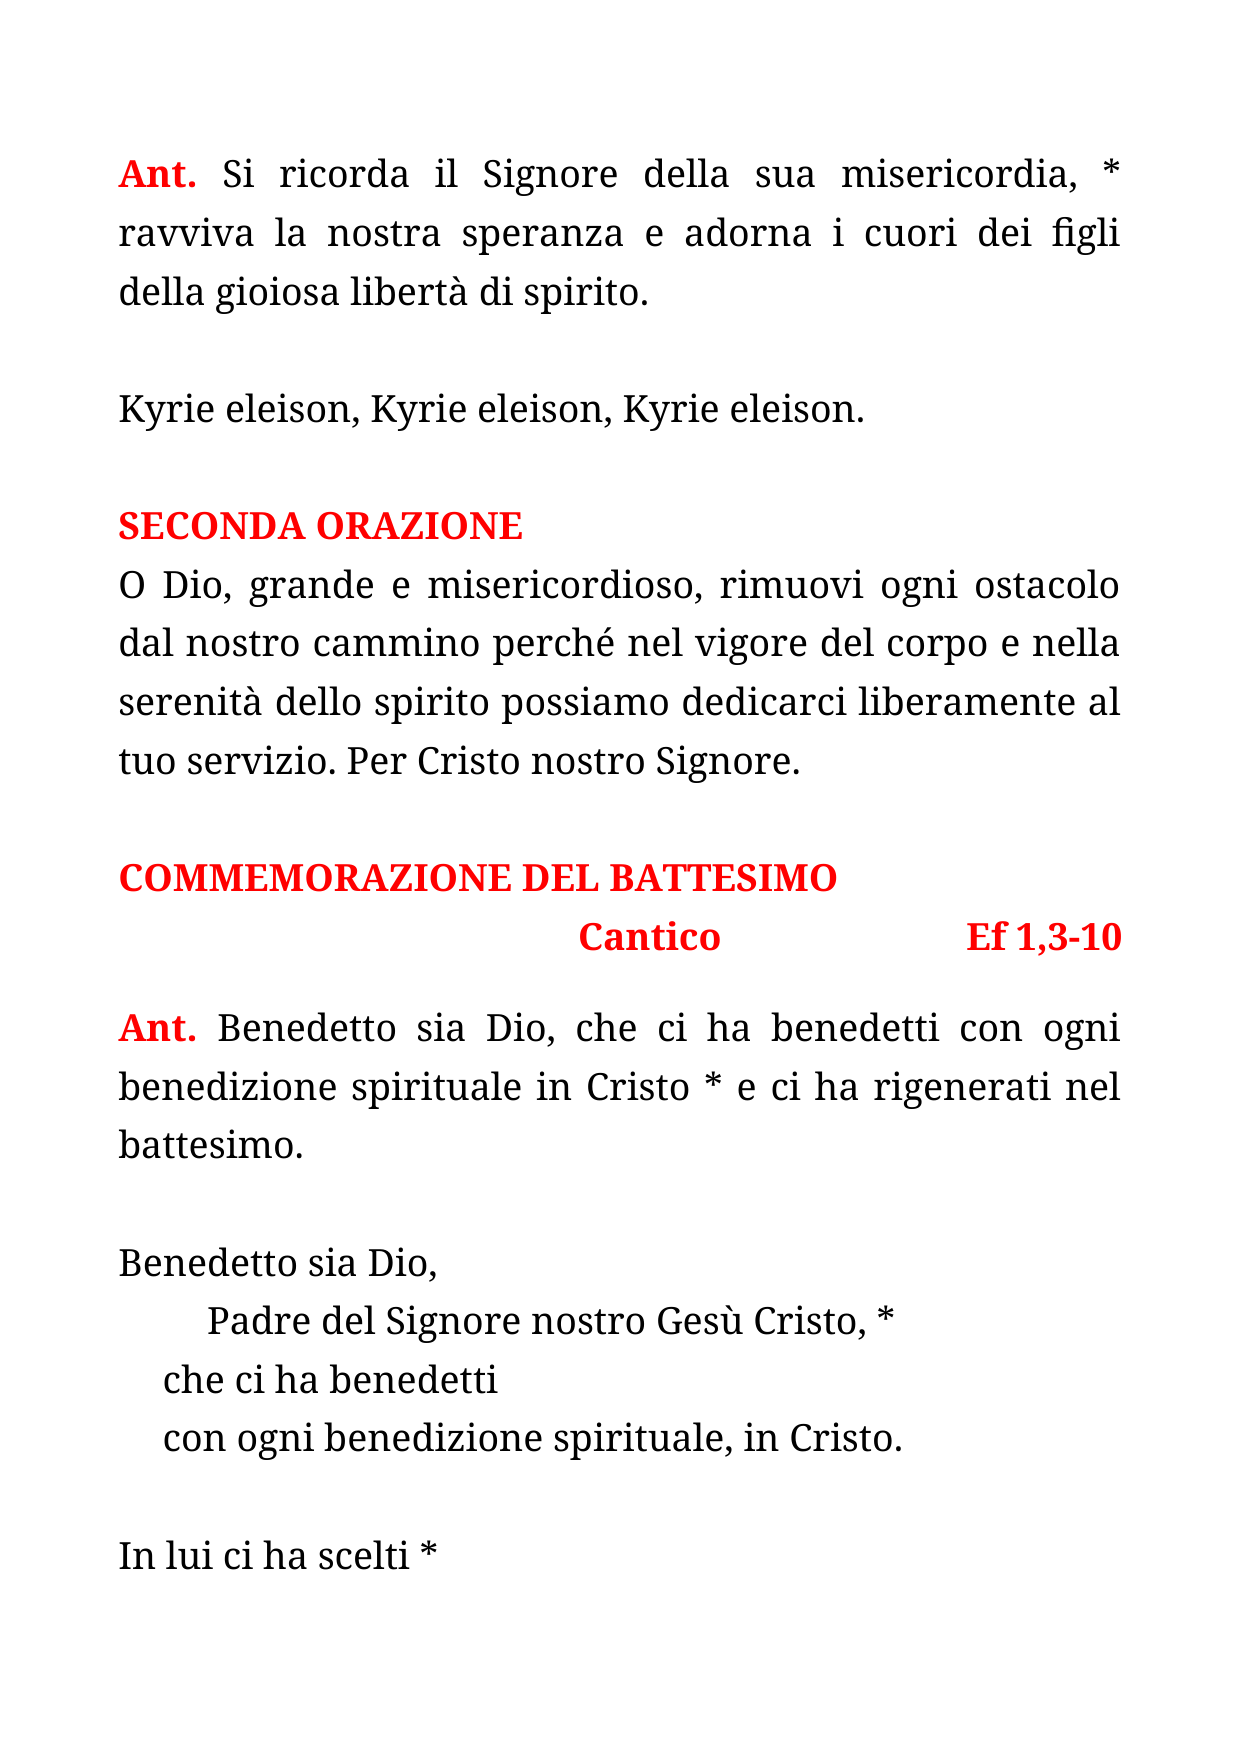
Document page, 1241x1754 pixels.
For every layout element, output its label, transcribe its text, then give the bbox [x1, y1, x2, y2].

text COMMEMORAZIONE DEL BATTESIMO [118, 851, 1122, 902]
text con ogni benedizione spirituale, in Cristo. [118, 1412, 1122, 1463]
text In lui ci ha scelti * [118, 1529, 1122, 1580]
text che ci ha benedetti [118, 1353, 1122, 1404]
text Benedetto sia Dio, [118, 1236, 1122, 1287]
text Ant. Benedetto sia Dio, che ci ha benedetti con ogni benedizione spirituale in Cristo * e ci ha rigenerati nel battesimo. [118, 1001, 1122, 1169]
text Padre del Signore nostro Gesù Cristo, * [118, 1294, 1122, 1346]
text SECONDA ORAZIONE [118, 499, 1122, 551]
text Cantico Ef 1,3-10 [118, 910, 1122, 961]
text Kyrie eleison, Kyrie eleison, Kyrie eleison. [118, 382, 1122, 433]
text Ant. Si ricorda il Signore della sua misericordia, * ravviva la nostra speranza e adorna i cuori dei figli della gioiosa libertà di spirito. [118, 148, 1122, 316]
text O Dio, grande e misericordioso, rimuovi ogni ostacolo dal nostro cammino perché nel vigore del corpo e nella serenità dello spirito possiamo dedicarci liberamente al tuo servizio. Per Cristo nostro Signore. [118, 558, 1122, 785]
